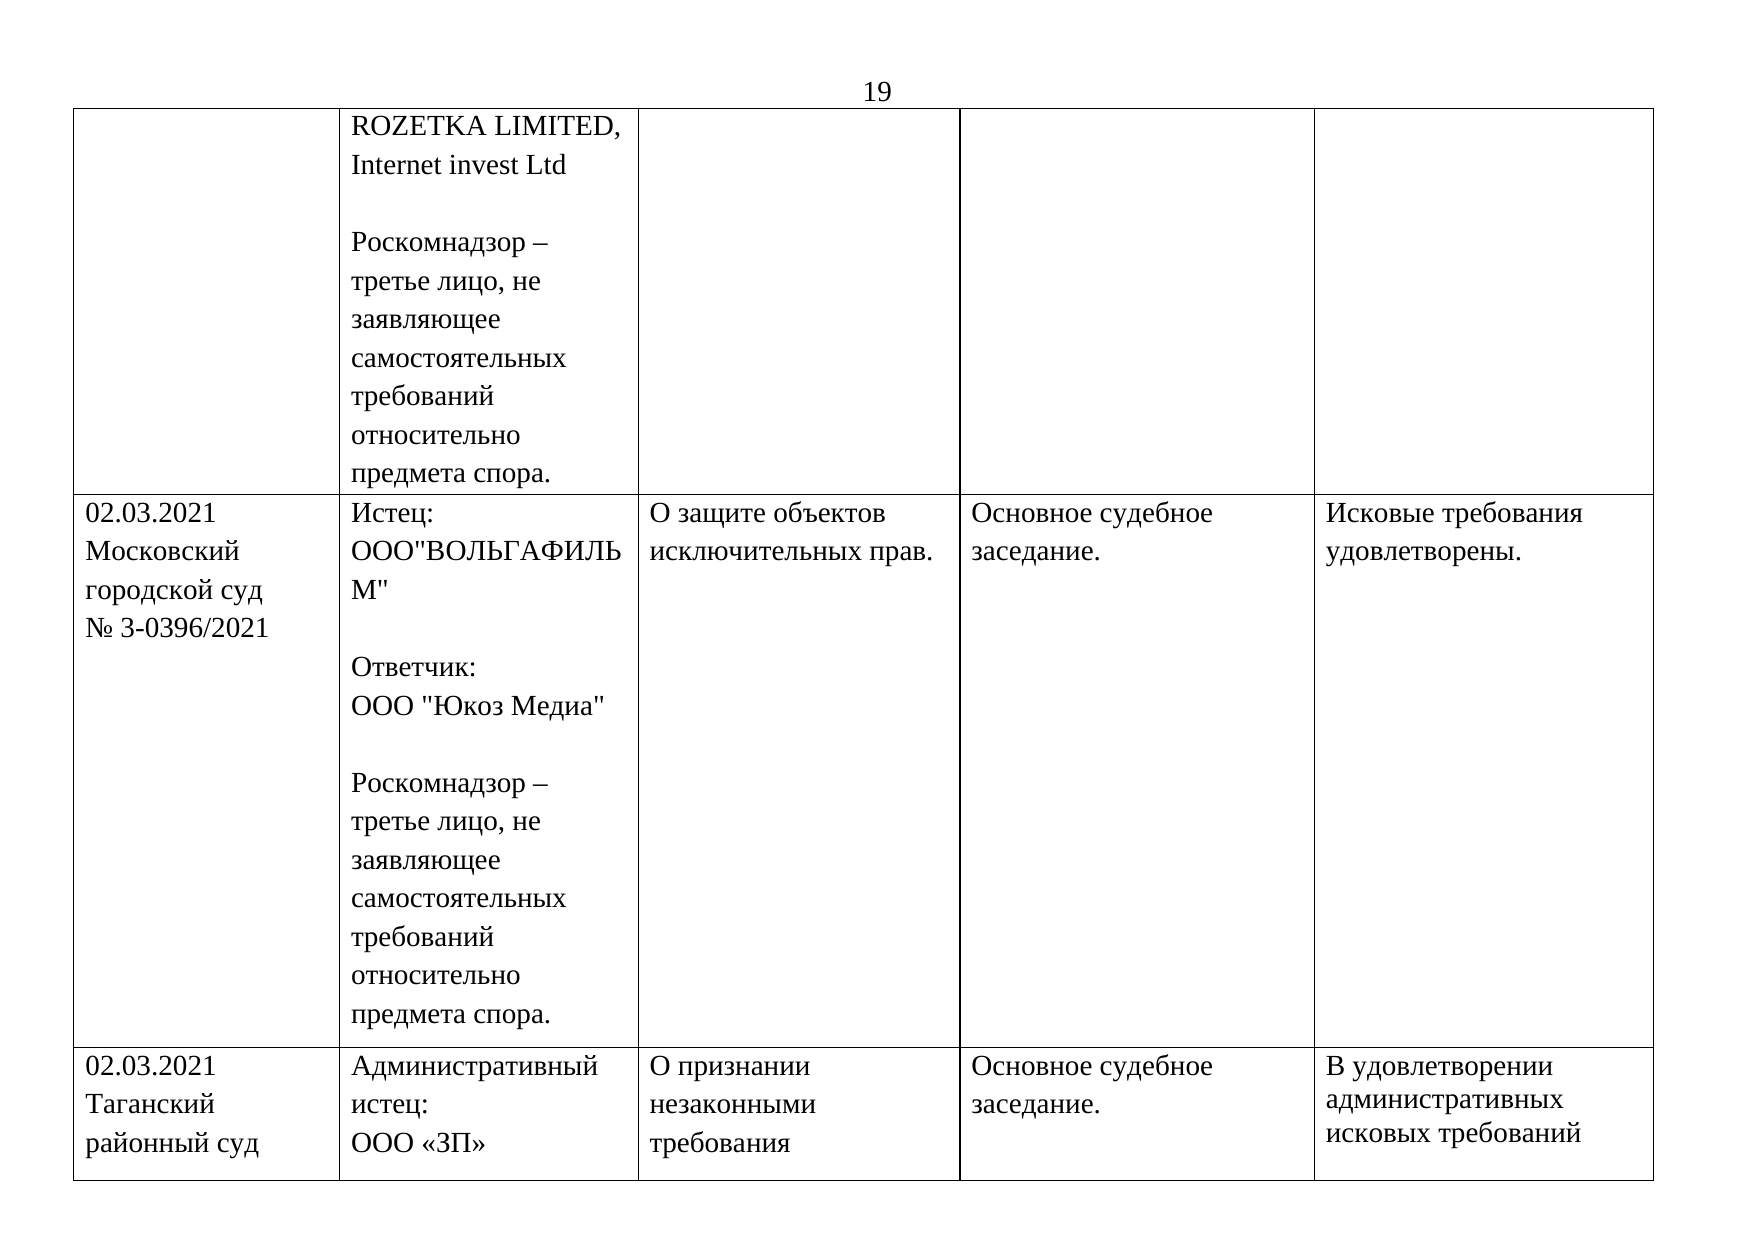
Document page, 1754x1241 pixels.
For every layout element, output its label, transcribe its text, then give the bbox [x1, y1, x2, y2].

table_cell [340, 109, 638, 494]
table_cell Истец: ООО"ВОЛЬГАФИЛЬМ" Ответчик: ООО "Юкоз Медиа" Роскомнадзор – третье лицо, не заявляющее самостоятельных требований относительно предмета спора. [340, 495, 638, 1047]
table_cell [1315, 109, 1653, 494]
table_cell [961, 109, 1314, 494]
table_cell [639, 1048, 959, 1180]
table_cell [639, 109, 959, 494]
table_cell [74, 109, 339, 494]
table_cell О защите объектов исключительных прав. [639, 495, 959, 1047]
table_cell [1315, 1048, 1653, 1180]
table_cell Основное судебное заседание. [961, 495, 1314, 1047]
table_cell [74, 1048, 339, 1180]
table_cell 02.03.2021 Московский городской суд № 3-0396/2021 [74, 495, 339, 1047]
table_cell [961, 1048, 1314, 1180]
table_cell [340, 1048, 638, 1180]
table_cell Исковые требования удовлетворены. [1315, 495, 1653, 1047]
